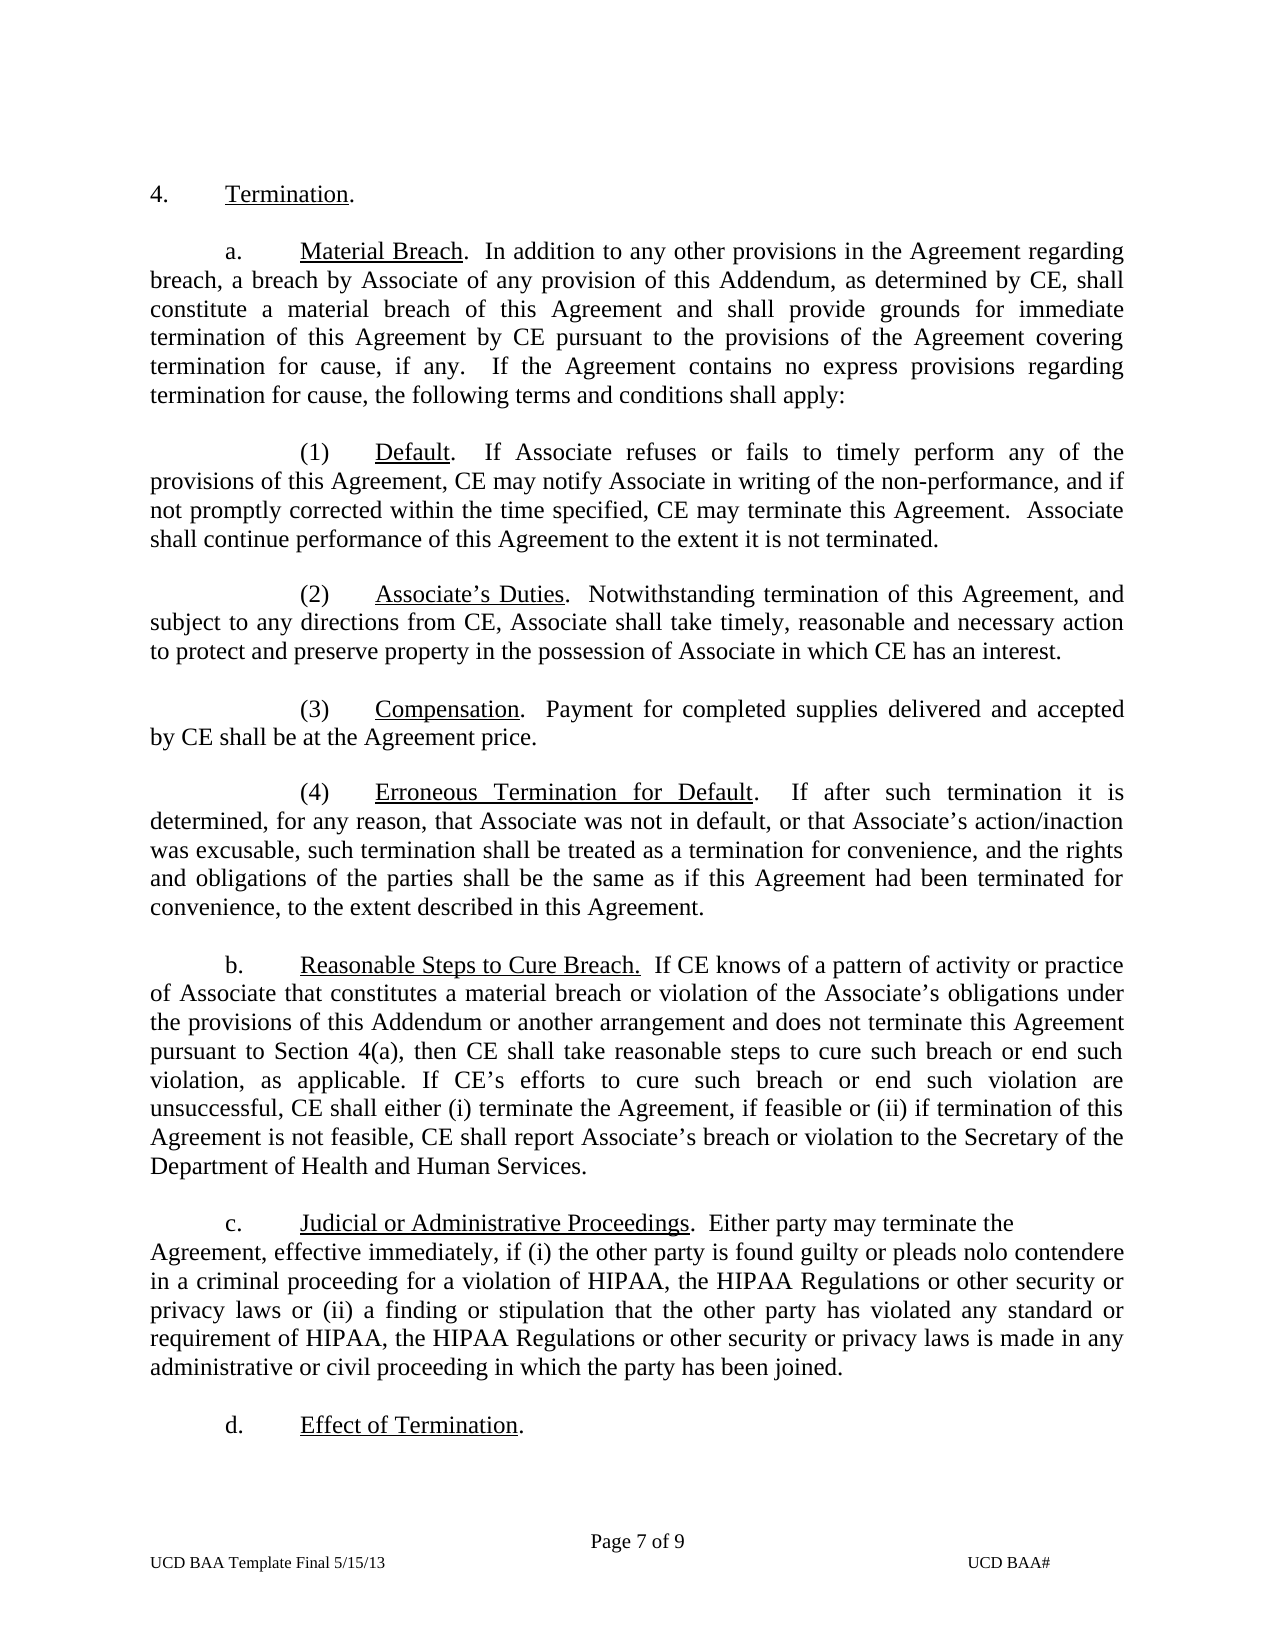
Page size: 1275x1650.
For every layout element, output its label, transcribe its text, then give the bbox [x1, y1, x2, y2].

text (3) Compensation. Payment for completed supplies delivered and accepted by CE shall be at the Agreement price. [150, 694, 1125, 751]
text b. Reasonable Steps to Cure Breach. If CE knows of a pattern of activity or practice of Associate that constitutes a material breach or violation of the Associate’s obligations under the provisions of this Addendum or another arrangement and does not terminate this Agreement pursuant to Section 4(a), then CE shall take reasonable steps to cure such breach or end such violation, as applicable. If CE’s efforts to cure such breach or end such violation are unsuccessful, CE shall either (i) terminate the Agreement, if feasible or (ii) if termination of this Agreement is not feasible, CE shall report Associate’s breach or violation to the Secretary of the Department of Health and Human Services. [150, 950, 1125, 1180]
text d. Effect of Termination. [150, 1410, 1125, 1438]
text Agreement, effective immediately, if (i) the other party is found guilty or pleads nolo contendere in a criminal proceeding for a violation of HIPAA, the HIPAA Regulations or other security or privacy laws or (ii) a finding or stipulation that the other party has violated any standard or requirement of HIPAA, the HIPAA Regulations or other security or privacy laws is made in any administrative or civil proceeding in which the party has been joined. [150, 1237, 1125, 1381]
text (4) Erroneous Termination for Default. If after such termination it is determined, for any reason, that Associate was not in default, or that Associate’s action/inaction was excusable, such termination shall be treated as a termination for convenience, and the rights and obligations of the parties shall be the same as if this Agreement had been terminated for convenience, to the extent described in this Agreement. [150, 777, 1125, 921]
text 4. Termination. [150, 179, 1125, 207]
text (2) Associate’s Duties. Notwithstanding termination of this Agreement, and subject to any directions from CE, Associate shall take timely, reasonable and necessary action to protect and preserve property in the possession of Associate in which CE has an interest. [150, 579, 1125, 665]
text a. Material Breach. In addition to any other provisions in the Agreement regarding breach, a breach by Associate of any provision of this Addendum, as determined by CE, shall constitute a material breach of this Agreement and shall provide grounds for immediate termination of this Agreement by CE pursuant to the provisions of the Agreement covering termination for cause, if any. If the Agreement contains no express provisions regarding termination for cause, the following terms and conditions shall apply: [150, 236, 1125, 409]
text c. Judicial or Administrative Proceedings. Either party may terminate the [150, 1208, 1125, 1237]
text (1) Default. If Associate refuses or fails to timely perform any of the provisions of this Agreement, CE may notify Associate in writing of the non-performance, and if not promptly corrected within the time specified, CE may terminate this Agreement. Associate shall continue performance of this Agreement to the extent it is not terminated. [150, 437, 1125, 552]
